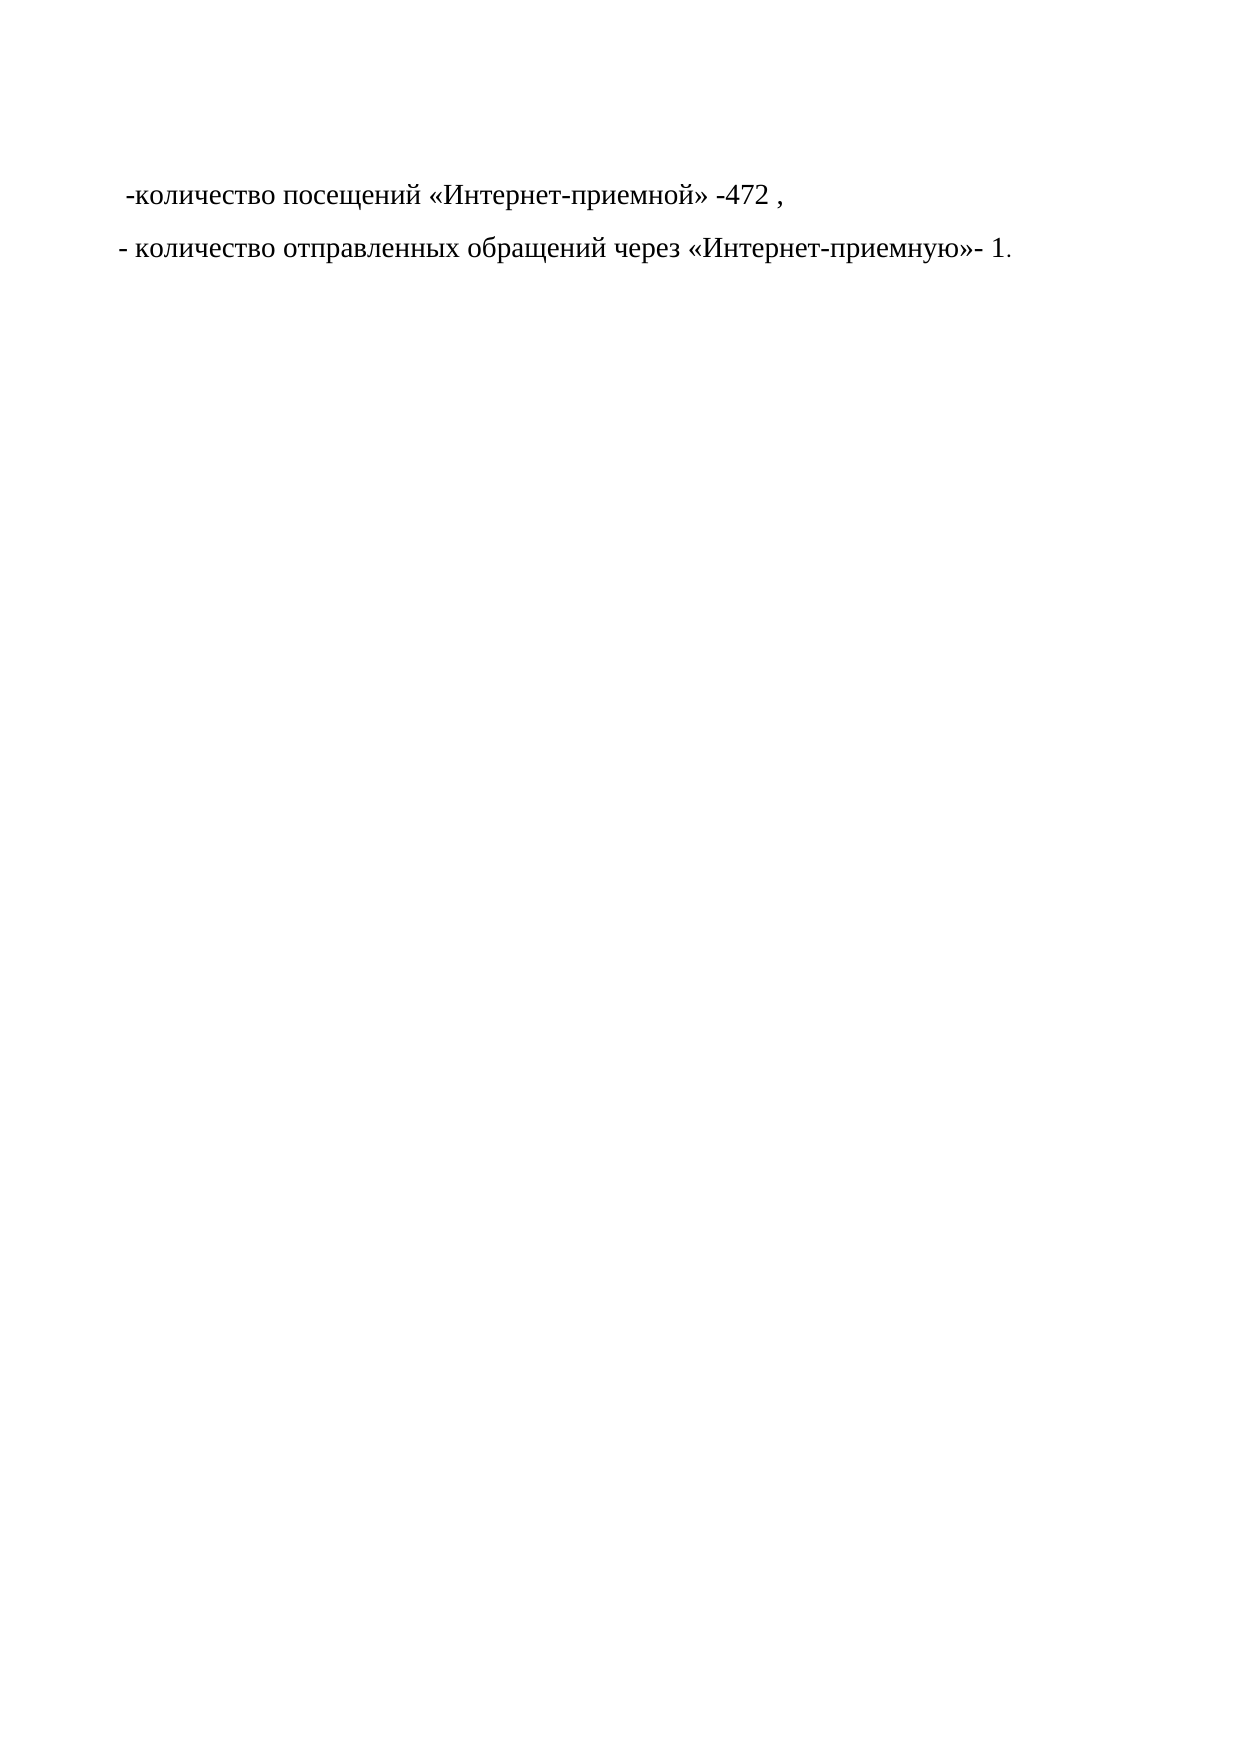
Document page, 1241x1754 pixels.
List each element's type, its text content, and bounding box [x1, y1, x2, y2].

text - количество отправленных обращений через «Интернет-приемную»- 1. [118, 230, 1122, 263]
text -количество посещений «Интернет-приемной» -472 , [118, 177, 1122, 211]
